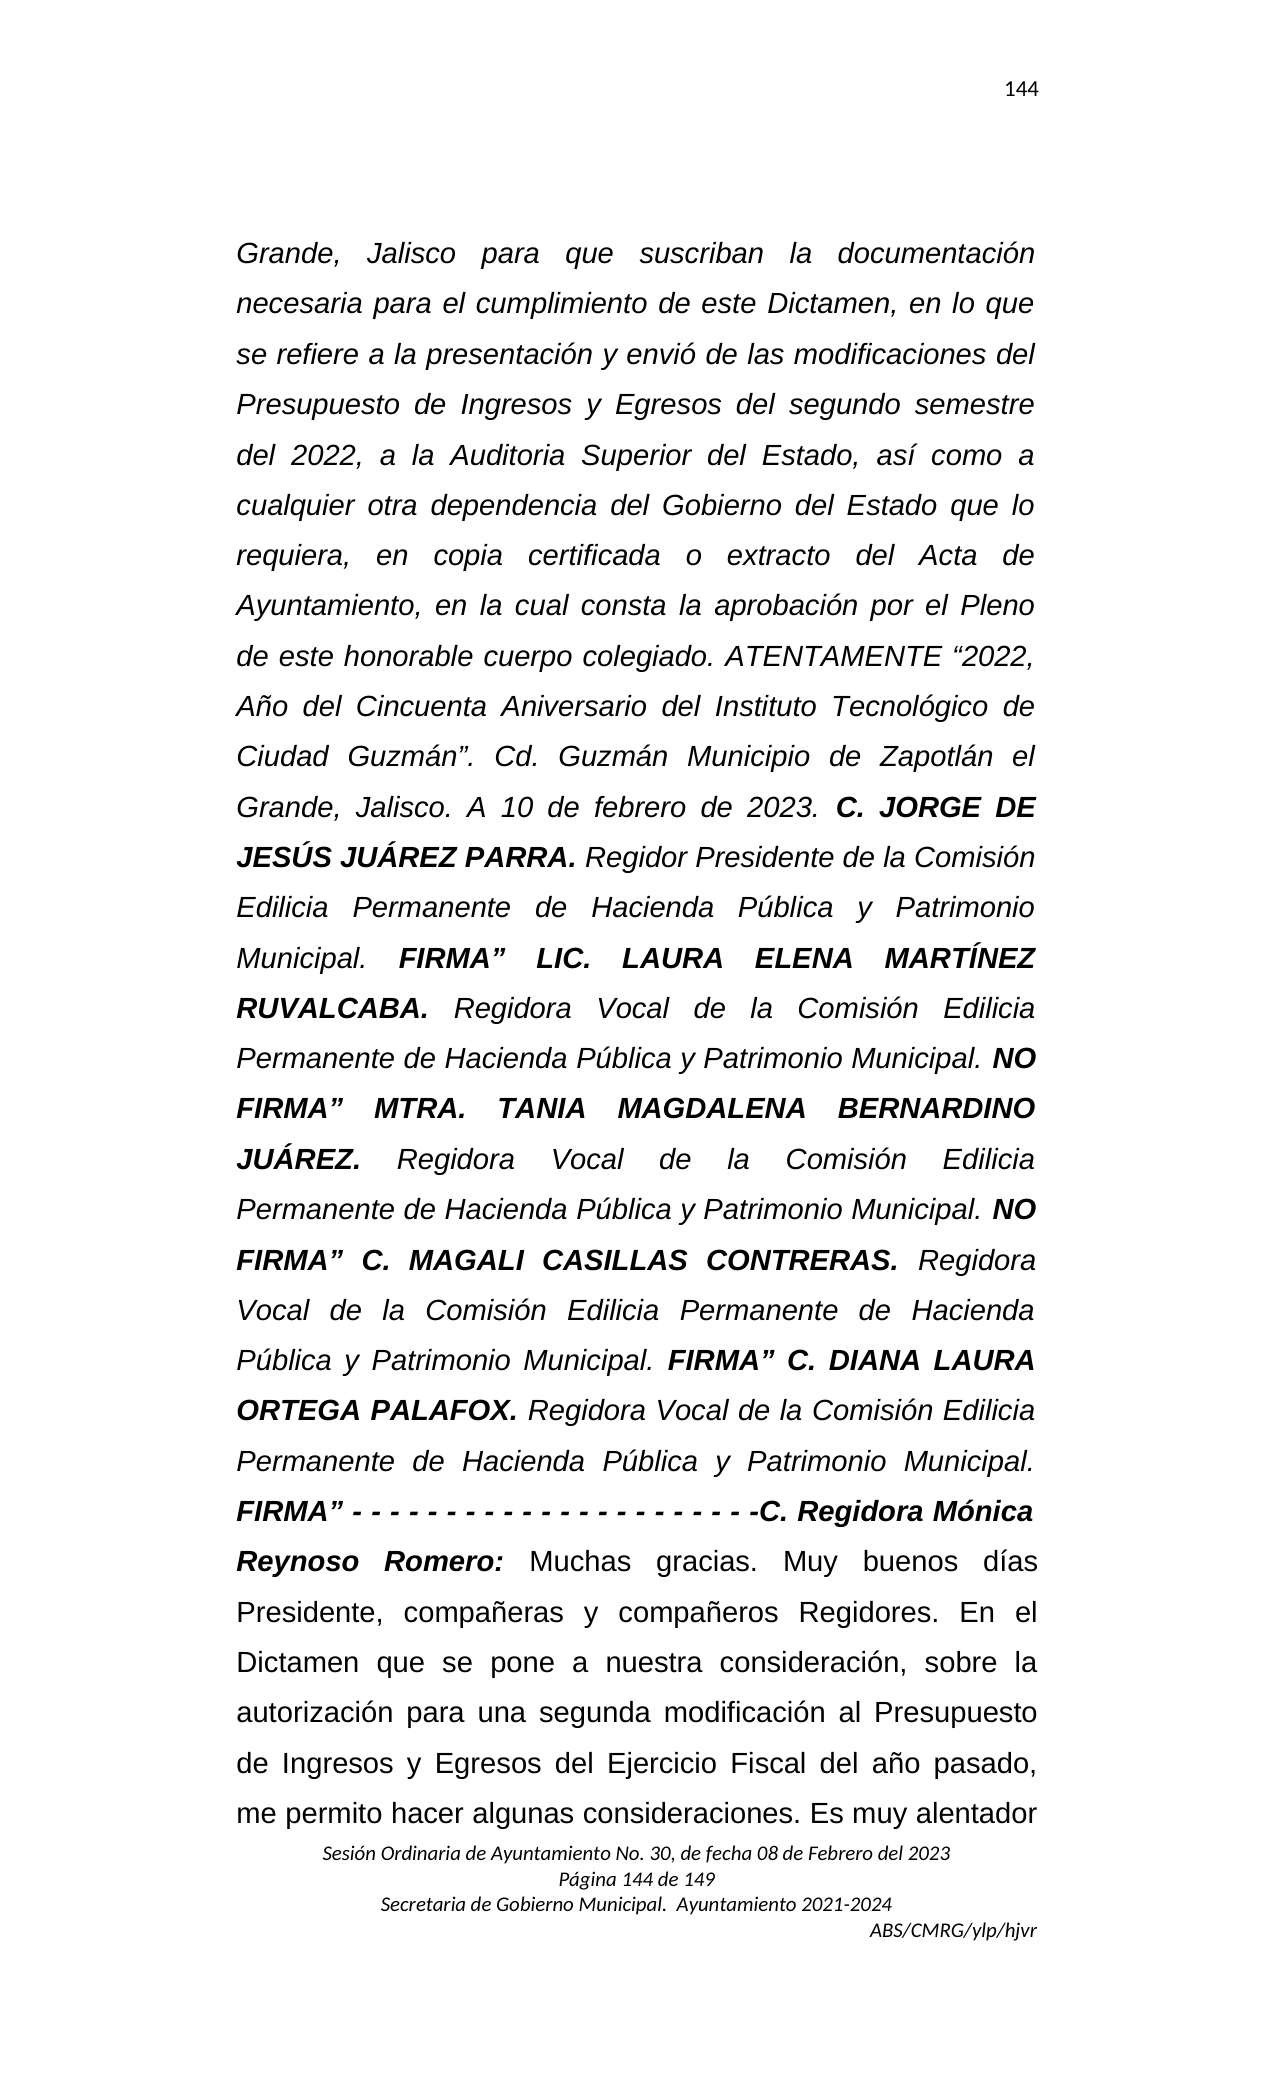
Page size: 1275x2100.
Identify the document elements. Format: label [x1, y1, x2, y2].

text [236, 236, 1039, 1829]
